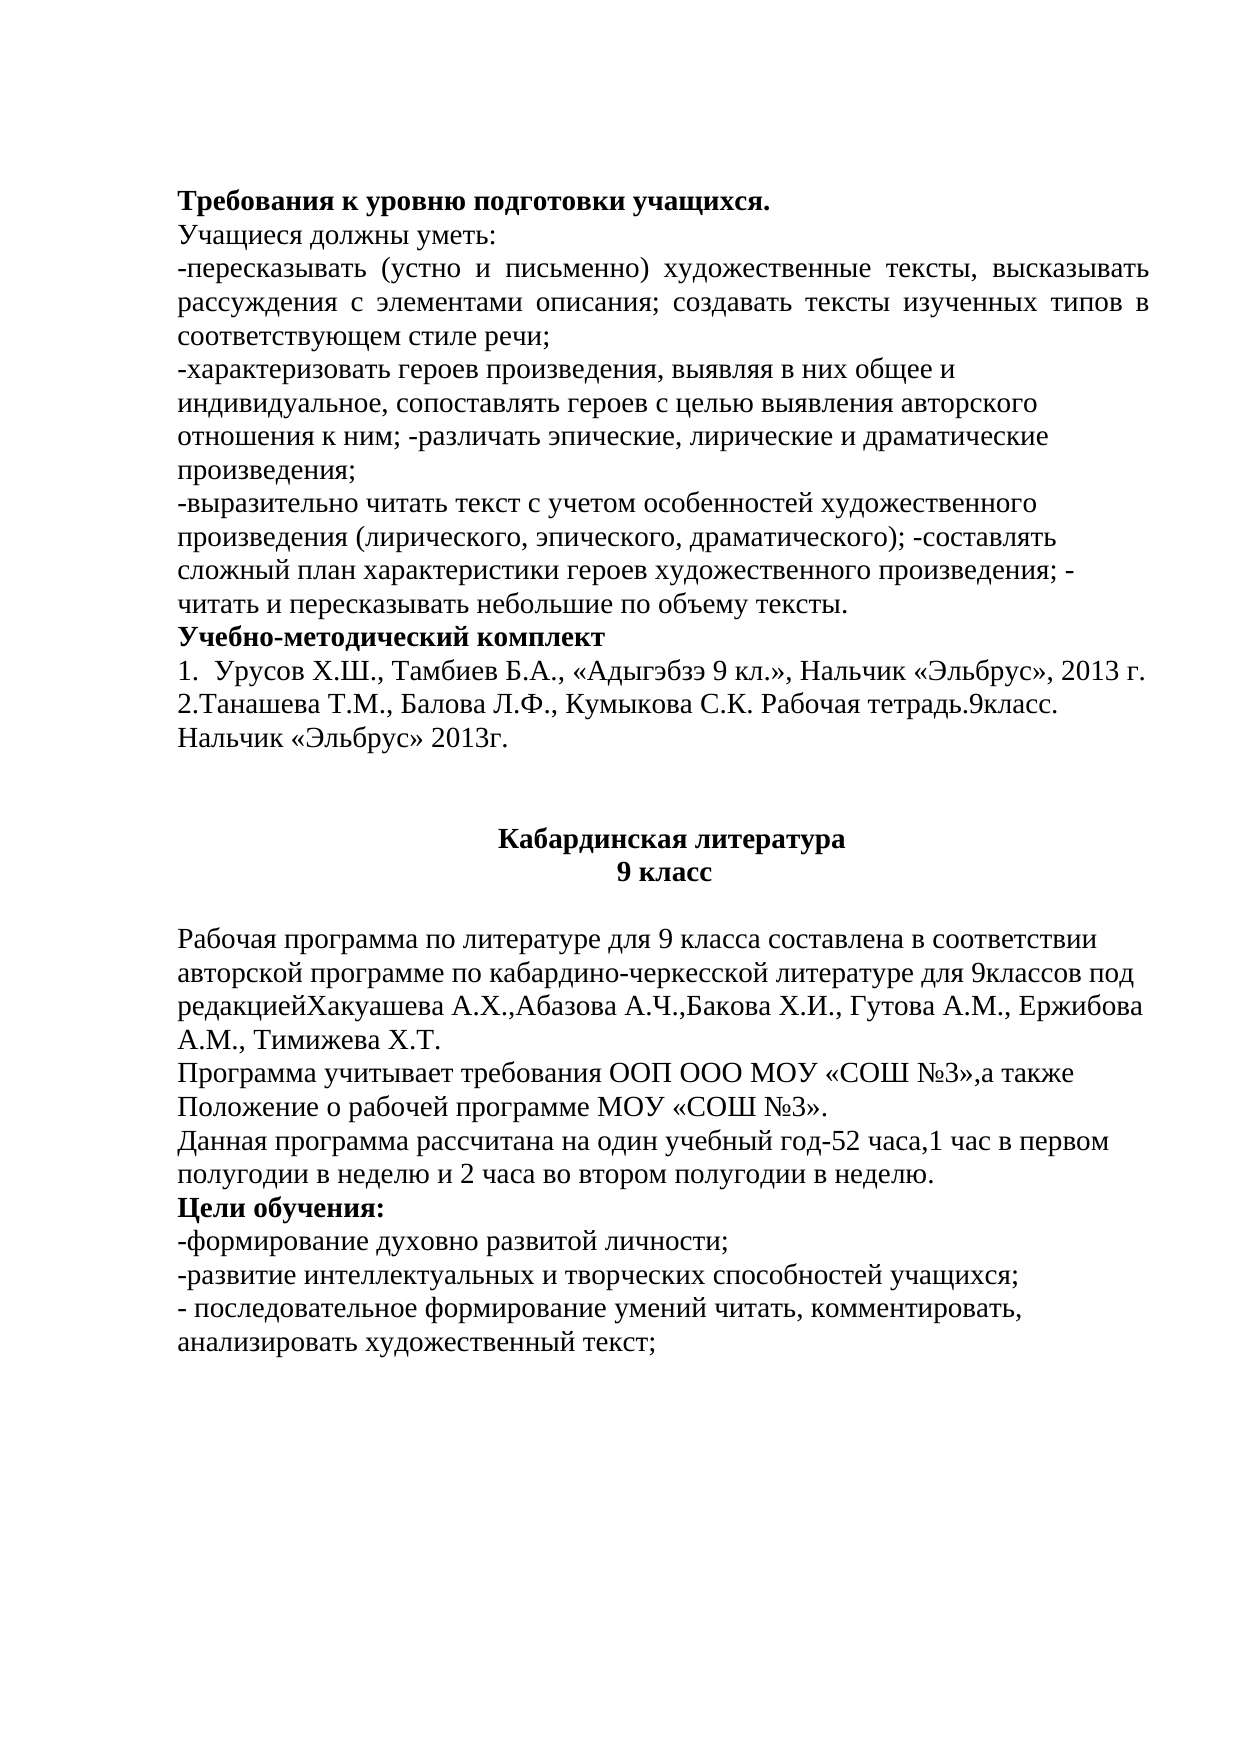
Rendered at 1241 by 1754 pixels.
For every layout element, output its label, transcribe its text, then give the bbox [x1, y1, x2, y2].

text 1. Урусов Х.Ш., Тамбиев Б.А., «Адыгэбзэ 9 кл.», Нальчик «Эльбрус», 2013 г. [177, 653, 1153, 687]
text 2.Танашева Т.М., Балова Л.Ф., Кумыкова С.К. Рабочая тетрадь.9класс. Нальчик «Эльбрус» 2013г. [177, 687, 1153, 754]
text -пересказывать (устно и письменно) художественные тексты, высказывать рассуждения с элементами описания; создавать тексты изученных типов в соответствующем стиле речи; [177, 251, 1151, 351]
text -выразительно читать текст с учетом особенностей художественного произведения (лирического, эпического, драматического); -составлять сложный план характеристики героев художественного произведения; -читать и пересказывать небольшие по объему тексты. [177, 485, 1153, 619]
text -характеризовать героев произведения, выявляя в них общее и индивидуальное, сопоставлять героев с целью выявления авторского отношения к ним; -различать эпические, лирические и драматические произведения; [177, 351, 1153, 485]
text - последовательное формирование умений читать, комментировать, анализировать художественный текст; [177, 1290, 1023, 1357]
text Кабардинская литература 9 класс [498, 821, 855, 888]
text Учебно-методический комплект [177, 619, 1153, 653]
text -формирование духовно развитой личности; [177, 1223, 1153, 1257]
text Цели обучения: [177, 1190, 1153, 1223]
text -развитие интеллектуальных и творческих способностей учащихся; [177, 1257, 1153, 1290]
text Данная программа рассчитана на один учебный год-52 часа,1 час в первом полугодии в неделю и 2 часа во втором полугодии в неделю. [177, 1123, 1153, 1190]
text Учащиеся должны уметь: [177, 217, 1153, 251]
text Программа учитывает требования ООП ООО МОУ «СОШ №3»,а также Положение о рабочей программе МОУ «СОШ №3». [177, 1056, 1153, 1123]
text Рабочая программа по литературе для 9 класса составлена в соответствии авторской программе по кабардино-черкесской литературе для 9классов под редакциейХакуашева А.Х.,Абазова А.Ч.,Бакова Х.И., Гутова А.М., Ержибова А.М., Тимижева Х.Т. [177, 921, 1153, 1056]
text Требования к уровню подготовки учащихся. [177, 183, 1153, 217]
